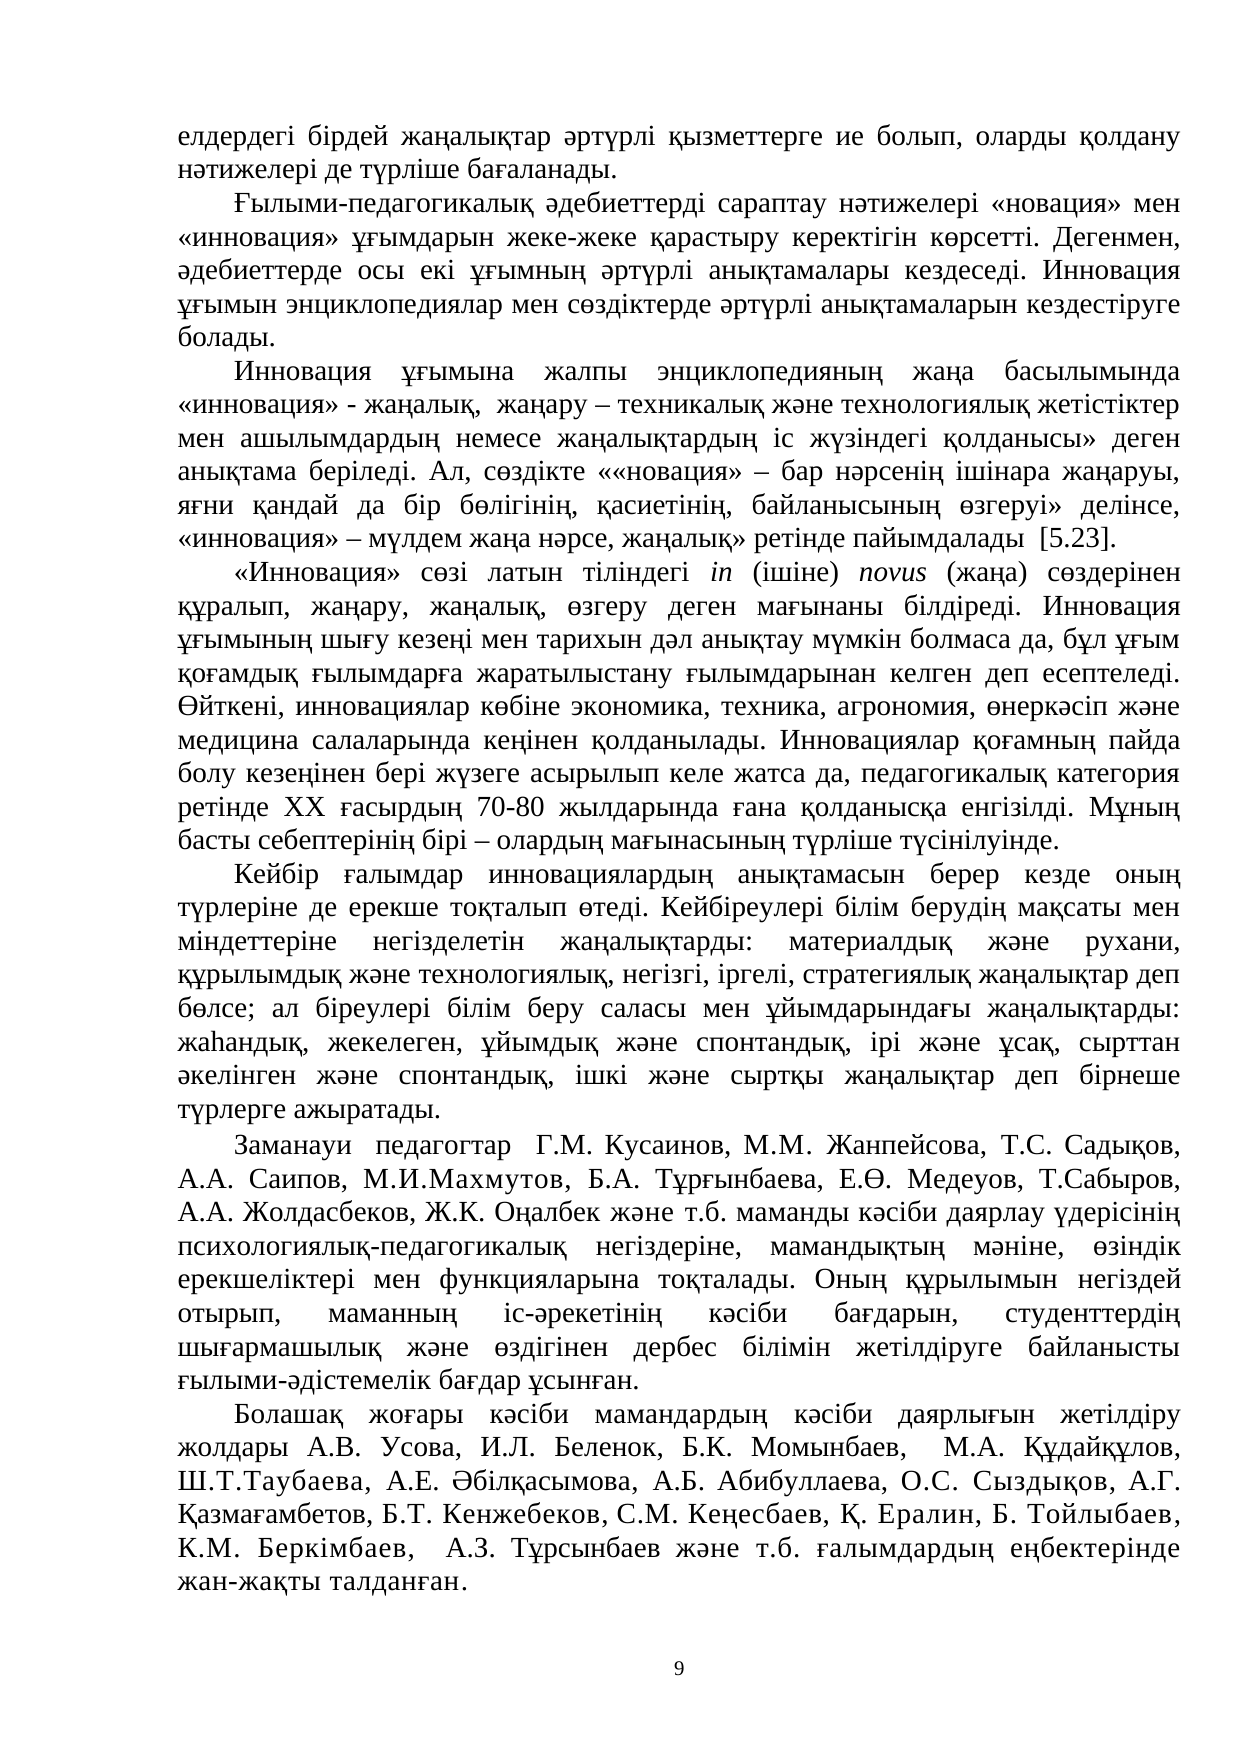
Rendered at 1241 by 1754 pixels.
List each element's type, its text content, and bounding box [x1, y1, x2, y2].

text Кейбір ғалымдар инновациялардың анықтамасын берер кезде оның түрлеріне де ерекше тоқталып өтеді. Кейбіреулері білім берудің мақсаты мен міндеттеріне негізделетін жаңалықтарды: материалдық және рухани, құрылымдық және технологиялық, негізгі, іргелі, стратегиялық жаңалықтар деп бөлсе; ал біреулері білім беру саласы мен ұйымдарындағы жаңалықтарды: жаһандық, жекелеген, ұйымдық және спонтандық, ірі және ұсақ, сырттан әкелінген және спонтандық, ішкі және сыртқы жаңалықтар деп бірнеше түрлерге ажыратады. [177, 856, 1181, 1124]
text Инновация ұғымына жалпы энциклопедияның жаңа басылымында «инновация» - жаңалық, жаңару – техникалық және технологиялық жетістіктер мен ашылымдардың немесе жаңалықтардың іс жүзіндегі қолданысы» деген анықтама беріледі. Ал, сөздікте ««новация» – бар нәрсенің ішінара жаңаруы, яғни қандай да бір бөлігінің, қасиетінің, байланысының өзгеруі» делінсе, «инновация» – мүлдем жаңа нәрсе, жаңалық» ретінде пайымдалады [5.23]. [177, 353, 1181, 554]
text Заманауи педагогтар Г.М. Кусаинов, М.М. Жанпейсова, Т.С. Садықов, А.А. Саипов, М.И.Махмутов, Б.А. Тұрғынбаева, Е.Ө. Медеуов, Т.Сабыров, А.А. Жолдасбеков, Ж.К. Оңалбек және т.б. маманды кәсіби даярлау үдерісінің психологиялық-педагогикалық негіздеріне, мамандықтың мәніне, өзіндік ерекшеліктері мен функцияларына тоқталады. Оның құрылымын негіздей отырып, маманның іс-әрекетінің кәсіби бағдарын, студенттердің шығармашылық және өздігінен дербес білімін жетілдіруге байланысты ғылыми-әдістемелік бағдар ұсынған. [177, 1127, 1181, 1396]
text Ғылыми-педагогикалық әдебиеттерді сараптау нәтижелері «новация» мен «инновация» ұғымдарын жеке-жеке қарастыру керектігін көрсетті. Дегенмен, әдебиеттерде осы екі ұғымның әртүрлі анықтамалары кездеседі. Инновация ұғымын энциклопедиялар мен сөздіктерде әртүрлі анықтамаларын кездестіруге болады. [177, 185, 1181, 353]
text «Инновация» сөзі латын тіліндегі іn (ішіне) novus (жаңа) сөздерінен құралып, жаңару, жаңалық, өзгеру деген мағынаны білдіреді. Инновация ұғымының шығу кезеңі мен тарихын дәл анықтау мүмкін болмаса да, бұл ұғым қоғамдық ғылымдарға жаратылыстану ғылымдарынан келген деп есептеледі. Өйткені, инновациялар көбіне экономика, техника, агрономия, өнеркәсіп және медицина салаларында кеңінен қолданылады. Инновациялар қоғамның пайда болу кезеңінен бері жүзеге асырылып келе жатса да, педагогикалық категория ретінде ХХ ғасырдың 70-80 жылдарында ғана қолданысқа енгізілді. Мұның басты себептерінің бірі – олардың мағынасының түрліше түсінілуінде. [177, 554, 1181, 856]
text Болашақ жоғары кәсіби мамандардың кәсіби даярлығын жетілдіру жолдары А.В. Усова, И.Л. Беленок, Б.К. Момынбаев, М.А. Құдайқұлов, Ш.Т.Таубаева, А.Е. Әбілқасымова, А.Б. Абибуллаева, О.С. Сыздықов, А.Г. Қазмағамбетов, Б.Т. Кенжебеков, С.М. Кеңесбаев, Қ. Ералин, Б. Тойлыбаев, К.М. Беркімбаев, А.З. Тұрсынбаев және т.б. ғалымдардың еңбектерінде жан-жақты талданған. [177, 1396, 1181, 1597]
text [177, 118, 1181, 185]
